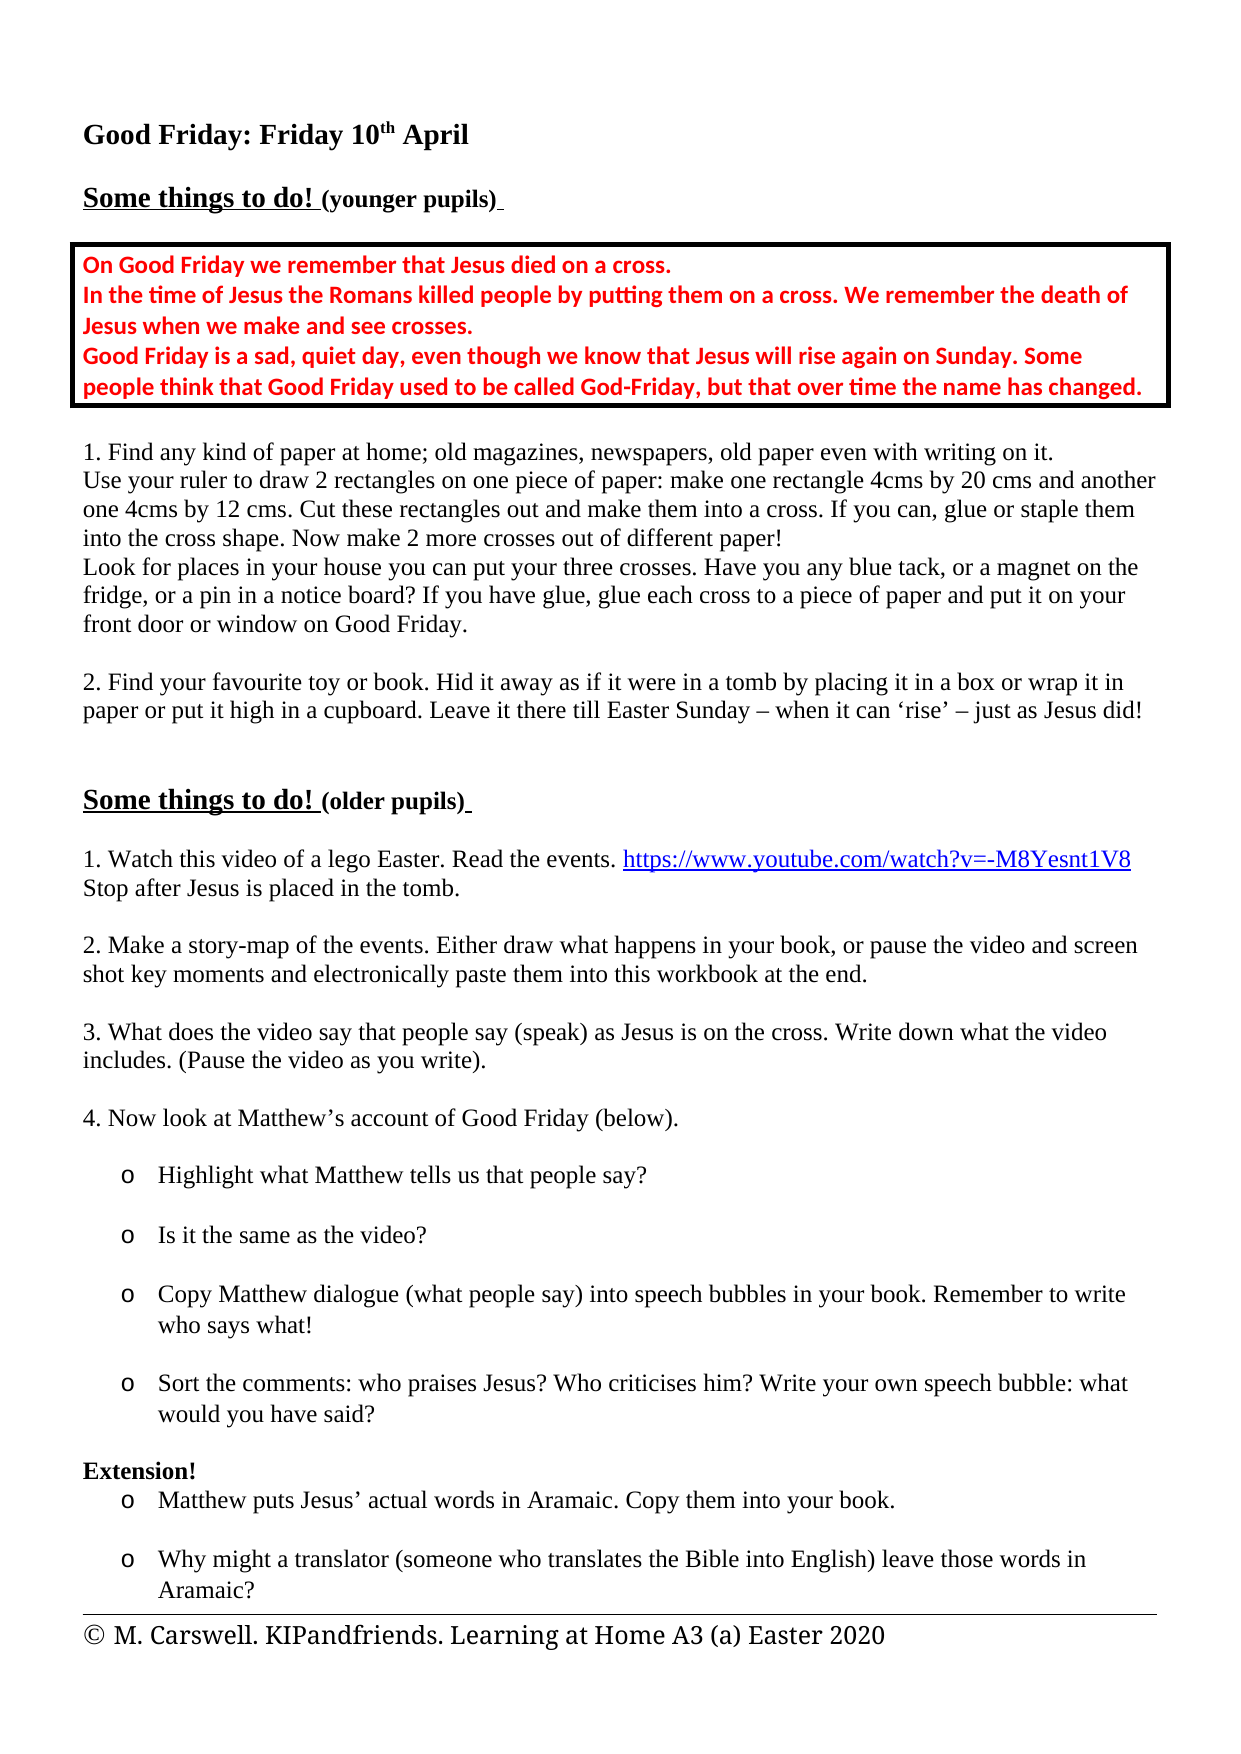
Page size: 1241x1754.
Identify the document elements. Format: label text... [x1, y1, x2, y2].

text Some things to do! (older pupils) [83, 782, 1157, 815]
text Good Friday: Friday 10th April [83, 117, 1157, 151]
text Stop after Jesus is placed in the tomb. [83, 873, 1157, 902]
list Copy Matthew dialogue (what people say) into speech bubbles in your book. Remember to write who says what! [120, 1279, 1157, 1339]
text Use your ruler to draw 2 rectangles on one piece of paper: make one rectangle 4cms by 20 cms and another one 4cms by 12 cms. Cut these rectangles out and make them into a cross. If you can, glue or staple them into the cross shape. Now make 2 more crosses out of different paper! [83, 466, 1157, 552]
text 2. Make a story-map of the events. Either draw what happens in your book, or pause the video and screen shot key moments and electronically paste them into this workbook at the end. [83, 930, 1157, 988]
text 4. Now look at Matthew’s account of Good Friday (below). [83, 1103, 1157, 1132]
list Matthew puts Jesus’ actual words in Aramaic. Copy them into your book. [120, 1485, 1157, 1516]
text On Good Friday we remember that Jesus died on a cross. [75, 247, 1166, 279]
text Extension! [83, 1456, 1157, 1485]
text Look for places in your house you can put your three crosses. Have you any blue tack, or a magnet on the fridge, or a pin in a notice board? If you have glue, glue each cross to a piece of paper and put it on your front door or window on Good Friday. [83, 552, 1157, 638]
text 1. Find any kind of paper at home; old magazines, newspapers, old paper even with writing on it. [83, 437, 1157, 466]
text Good Friday is a sad, quiet day, even though we know that Jesus will rise again on Sunday. Some people think that Good Friday used to be called God-Friday, but that over time the name has changed. [75, 333, 1166, 403]
text 3. What does the video say that people say (speak) as Jesus is on the cross. Write down what the video includes. (Pause the video as you write). [83, 1017, 1157, 1074]
list Is it the same as the video? [120, 1220, 1157, 1251]
text Some things to do! (younger pupils) [83, 180, 1157, 213]
text 2. Find your favourite toy or book. Hid it away as if it were in a tomb by placing it in a box or wrap it in paper or put it high in a cupboard. Leave it there till Easter Sunday – when it can ‘rise’ – just as Jesus did! [83, 667, 1157, 724]
list Sort the comments: who praises Jesus? Who criticises him? Write your own speech bubble: what would you have said? [120, 1368, 1157, 1427]
text 1. Watch this video of a lego Easter. Read the events. https://www.youtube.com/watch?v=-M8Yesnt1V8 [83, 844, 1157, 873]
list Why might a translator (someone who translates the Bible into English) leave those words in Aramaic? [120, 1544, 1157, 1604]
text In the time of Jesus the Romans killed people by putting them on a cross. We remember the death of Jesus when we make and see crosses. [83, 279, 1157, 333]
list Highlight what Matthew tells us that people say? [120, 1160, 1157, 1191]
